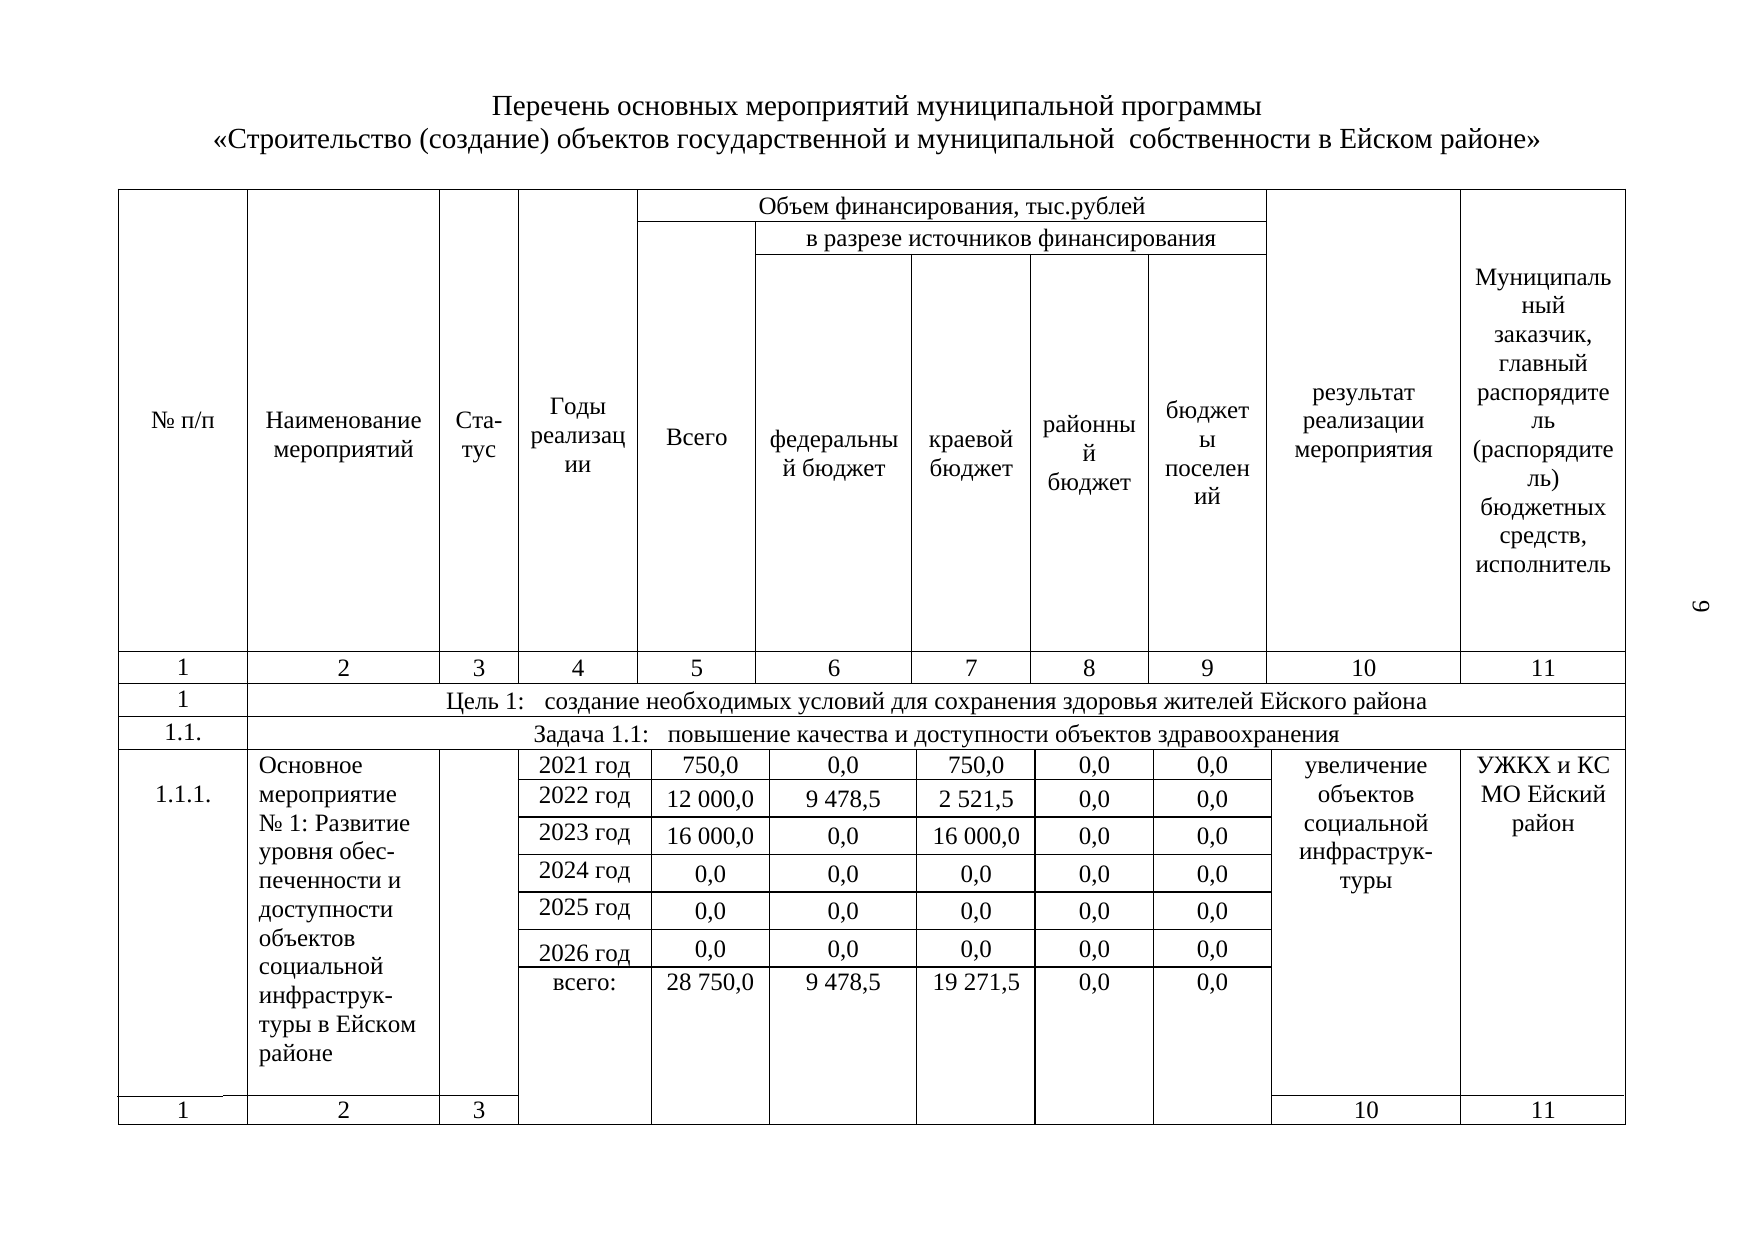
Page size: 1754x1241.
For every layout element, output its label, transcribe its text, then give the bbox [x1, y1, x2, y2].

table_cell 2022 год [519, 780, 651, 816]
text «Строительство (создание) объектов государственной и муниципальной собственности в Ейском районе» [118, 121, 1636, 155]
table_cell 0,0 [1154, 780, 1271, 816]
table_cell Основное мероприятие № 1: Развитие уровня обес-печенности и доступности объектов социальной инфраструк-туры в Ейском районе 2 [248, 750, 439, 1095]
table_cell 2023 год [519, 818, 651, 854]
table_cell 750,0 [652, 750, 769, 779]
table_cell Цель 1: создание необходимых условий для сохранения здоровья жителей Ейского района [248, 684, 1625, 716]
table_cell 0,0 [1154, 893, 1271, 929]
table_cell 1 [119, 684, 247, 716]
table_cell 12 000,0 [652, 780, 769, 816]
table_cell 0,0 [1154, 855, 1271, 891]
table_header Ста-тус [440, 190, 518, 651]
table_cell краевой бюджет [912, 255, 1030, 651]
table_cell 0,0 [917, 893, 1034, 929]
table_cell в разрезе источников финансирования [756, 222, 1266, 254]
table_header Наименование мероприятий [248, 190, 439, 651]
table_cell Задача 1.1: повышение качества и доступности объектов здравоохранения [248, 717, 1625, 749]
table_cell 2026 год [519, 930, 651, 966]
table_cell 16 000,0 [652, 818, 769, 854]
table_cell 0,0 [1036, 855, 1153, 891]
table_cell увеличение объектов социальной инфраструк- туры 10 [1272, 750, 1460, 1095]
table_cell 28 750,0 5 [652, 968, 769, 1124]
table_cell 3 [440, 652, 518, 683]
table_cell 0,0 [1154, 818, 1271, 854]
table_cell 0,0 [1036, 930, 1153, 966]
table_cell 9 [1149, 652, 1266, 683]
table_cell 0,0 9 [1154, 968, 1271, 1124]
table_cell 0,0 [770, 893, 916, 929]
table_cell 1.1. [119, 717, 247, 749]
table_cell 750,0 [917, 750, 1034, 779]
table_cell районный бюджет [1031, 255, 1148, 651]
table_cell 6 [756, 652, 911, 683]
table_cell 16 000,0 [917, 818, 1034, 854]
table_cell 0,0 [770, 818, 916, 854]
table_cell 4 [519, 652, 637, 683]
table_cell 2021 год [519, 750, 651, 779]
table_cell федеральный бюджет [756, 255, 911, 651]
table_cell 0,0 [1036, 750, 1153, 779]
text Перечень основных мероприятий муниципальной программы [118, 88, 1636, 121]
table_cell 0,0 [917, 855, 1034, 891]
table_cell 3 [440, 750, 518, 1095]
table_cell 2 [248, 652, 439, 683]
table_cell 0,0 8 [1036, 968, 1153, 1124]
table_cell УЖКХ и КС МО Ейский район 11 [1461, 750, 1625, 1124]
table_cell 9 478,5 [770, 780, 916, 816]
table_cell бюджеты поселений [1149, 255, 1266, 651]
table_cell 2024 год [519, 855, 651, 891]
table_cell 7 [912, 652, 1030, 683]
table_cell 9 478,5 6 [770, 968, 916, 1124]
table_cell всего: 4 [519, 968, 651, 1124]
table_cell Всего [638, 222, 755, 651]
table_cell 1 [119, 652, 247, 683]
table_header Муниципальный заказчик, главный распорядитель (распорядитель) бюджетных средств, исполнитель [1461, 190, 1625, 651]
table_cell 3 [440, 1096, 518, 1124]
table_cell 0,0 [652, 930, 769, 966]
table_cell 0,0 [1036, 780, 1153, 816]
table_cell 0,0 [652, 855, 769, 891]
table_cell 19 271,5 7 [917, 968, 1034, 1124]
table_cell 0,0 [770, 930, 916, 966]
table_cell 2025 год [519, 893, 651, 929]
table_cell 10 [1267, 652, 1460, 683]
table_cell 5 [638, 652, 755, 683]
table_cell 0,0 [770, 855, 916, 891]
table_header Объем финансирования, тыс.рублей [638, 190, 1266, 221]
table_cell 0,0 [1036, 818, 1153, 854]
table_cell 0,0 [1036, 893, 1153, 929]
table_cell 11 [1461, 652, 1625, 683]
table_cell 0,0 [1154, 930, 1271, 966]
table_header Годы реализации [519, 190, 637, 651]
table_header № п/п [119, 190, 247, 651]
table_cell 0,0 [652, 893, 769, 929]
table_cell 0,0 [1154, 750, 1271, 779]
table_cell 8 [1031, 652, 1148, 683]
table_cell увеличение объектов социальной инфраструк- туры 10 [1272, 1096, 1460, 1124]
table_cell 0,0 [770, 750, 916, 779]
table_cell 1.1.1. 1 [119, 750, 247, 1124]
table_cell 0,0 [917, 930, 1034, 966]
table_cell 2 521,5 [917, 780, 1034, 816]
table_header результат реализации мероприятия [1267, 190, 1460, 651]
